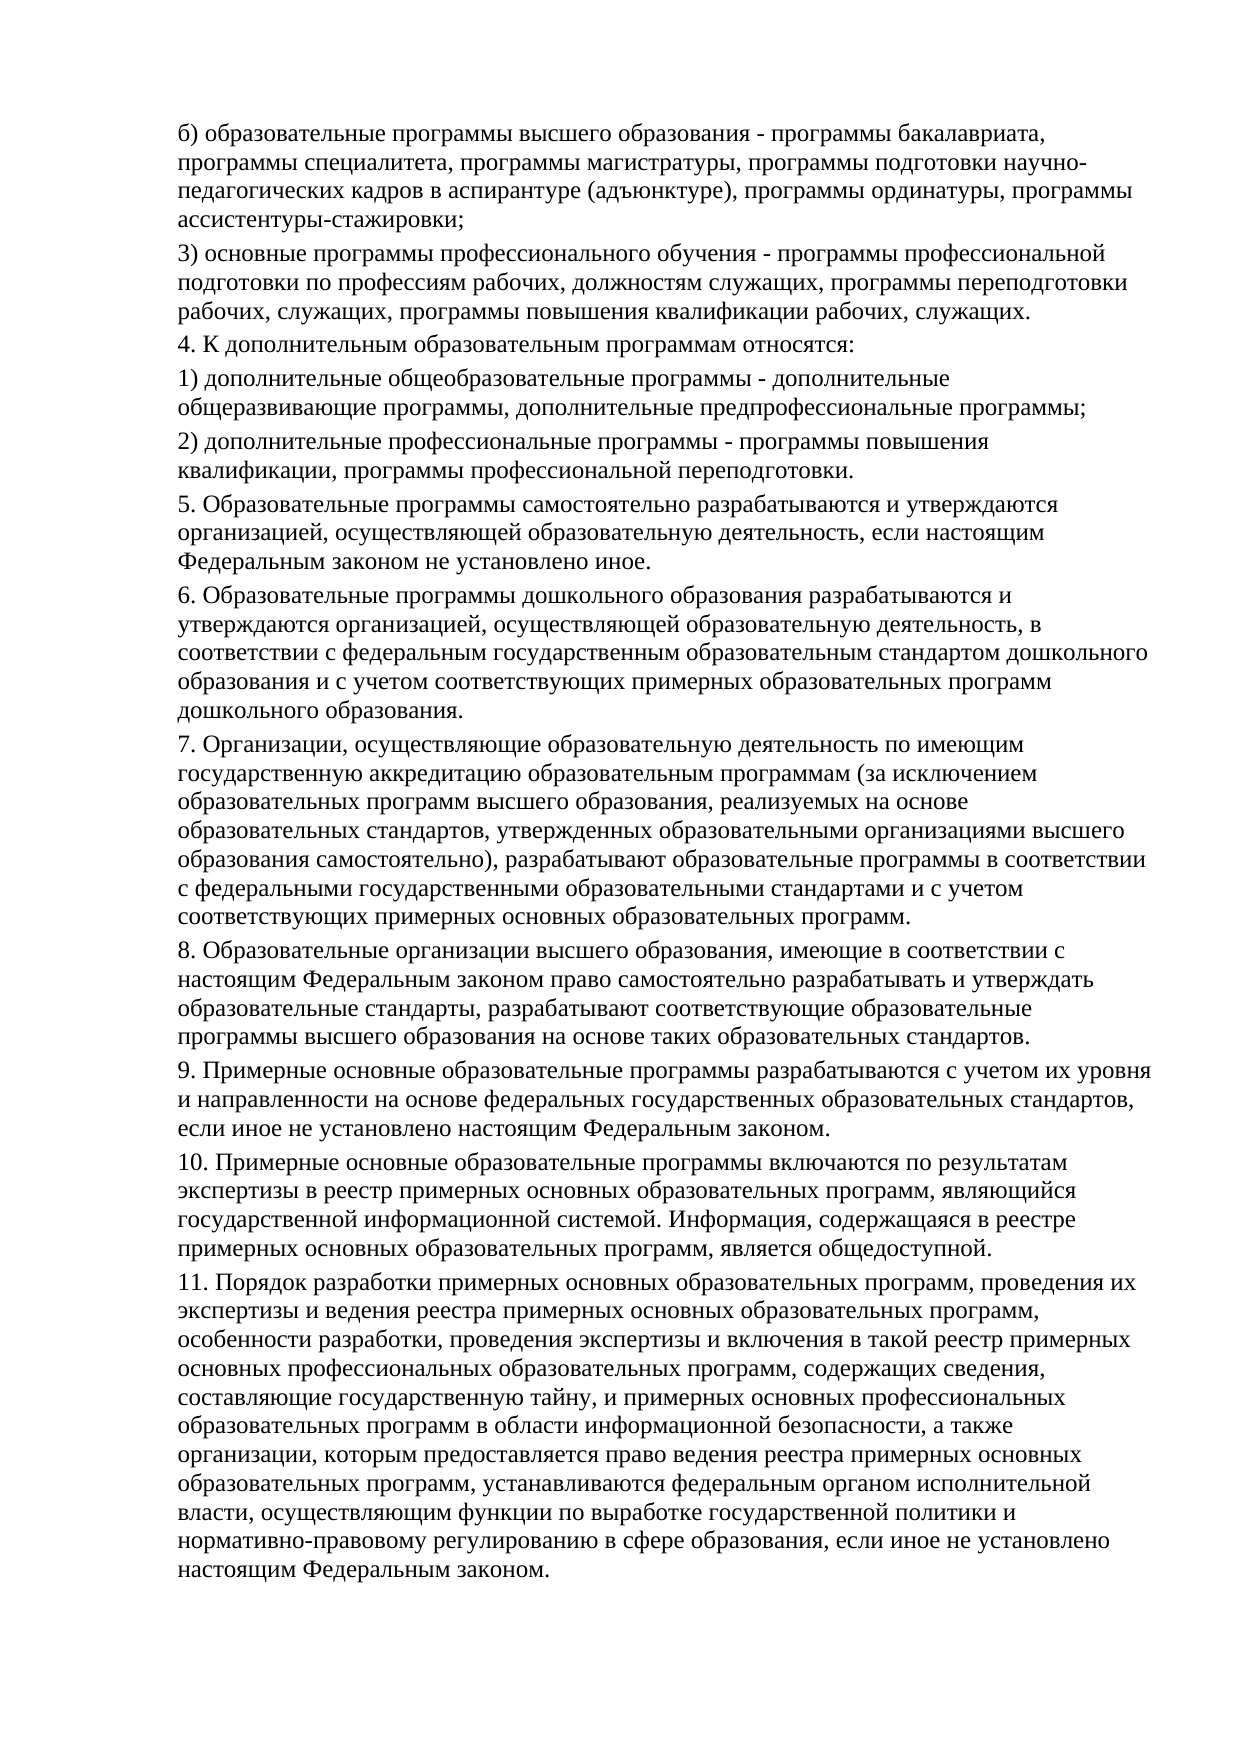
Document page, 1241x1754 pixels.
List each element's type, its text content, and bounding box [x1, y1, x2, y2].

text 9. Примерные основные образовательные программы разрабатываются с учетом их уровня и направленности на основе федеральных государственных образовательных стандартов, если иное не установлено настоящим Федеральным законом. [177, 1055, 1152, 1142]
text 5. Образовательные программы самостоятельно разрабатываются и утверждаются организацией, осуществляющей образовательную деятельность, если настоящим Федеральным законом не установлено иное. [177, 489, 1152, 575]
text 6. Образовательные программы дошкольного образования разрабатываются и утверждаются организацией, осуществляющей образовательную деятельность, в соответствии с федеральным государственным образовательным стандартом дошкольного образования и с учетом соответствующих примерных образовательных программ дошкольного образования. [177, 580, 1152, 724]
text 4. К дополнительным образовательным программам относятся: [177, 329, 1152, 358]
text 1) дополнительные общеобразовательные программы - дополнительные общеразвивающие программы, дополнительные предпрофессиональные программы; [177, 363, 1152, 421]
text 11. Порядок разработки примерных основных образовательных программ, проведения их экспертизы и ведения реестра примерных основных образовательных программ, особенности разработки, проведения экспертизы и включения в такой реестр примерных основных профессиональных образовательных программ, содержащих сведения, составляющие государственную тайну, и примерных основных профессиональных образовательных программ в области информационной безопасности, а также организации, которым предоставляется право ведения реестра примерных основных образовательных программ, устанавливаются федеральным органом исполнительной власти, осуществляющим функции по выработке государственной политики и нормативно-правовому регулированию в сфере образования, если иное не установлено настоящим Федеральным законом. [177, 1267, 1152, 1583]
text 3) основные программы профессионального обучения - программы профессиональной подготовки по профессиям рабочих, должностям служащих, программы переподготовки рабочих, служащих, программы повышения квалификации рабочих, служащих. [177, 238, 1152, 324]
text 10. Примерные основные образовательные программы включаются по результатам экспертизы в реестр примерных основных образовательных программ, являющийся государственной информационной системой. Информация, содержащаяся в реестре примерных основных образовательных программ, является общедоступной. [177, 1147, 1152, 1262]
text б) образовательные программы высшего образования - программы бакалавриата, программы специалитета, программы магистратуры, программы подготовки научно-педагогических кадров в аспирантуре (адъюнктуре), программы ординатуры, программы ассистентуры-стажировки; [177, 118, 1152, 233]
text 2) дополнительные профессиональные программы - программы повышения квалификации, программы профессиональной переподготовки. [177, 426, 1152, 483]
text 8. Образовательные организации высшего образования, имеющие в соответствии с настоящим Федеральным законом право самостоятельно разрабатывать и утверждать образовательные стандарты, разрабатывают соответствующие образовательные программы высшего образования на основе таких образовательных стандартов. [177, 935, 1152, 1050]
text 7. Организации, осуществляющие образовательную деятельность по имеющим государственную аккредитацию образовательным программам (за исключением образовательных программ высшего образования, реализуемых на основе образовательных стандартов, утвержденных образовательными организациями высшего образования самостоятельно), разрабатывают образовательные программы в соответствии с федеральными государственными образовательными стандартами и с учетом соответствующих примерных основных образовательных программ. [177, 729, 1152, 930]
